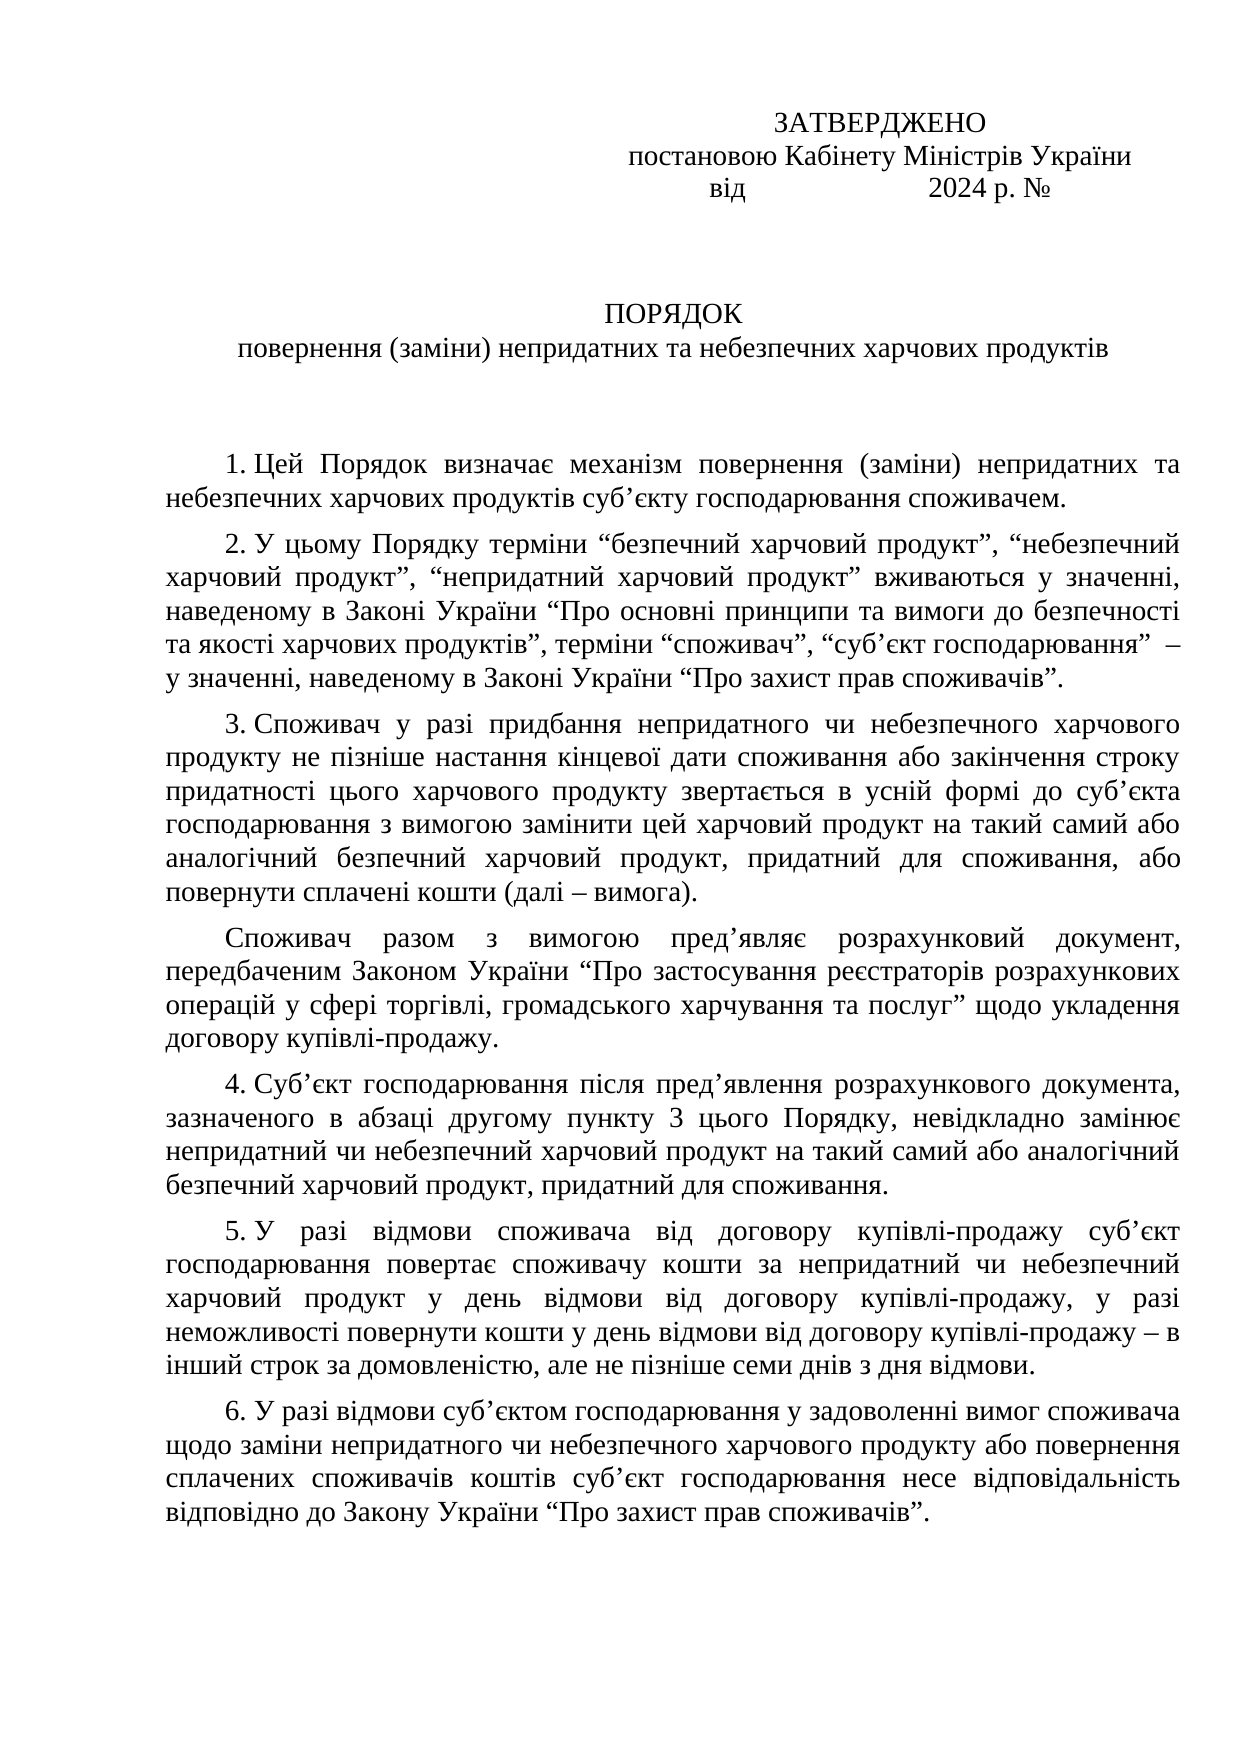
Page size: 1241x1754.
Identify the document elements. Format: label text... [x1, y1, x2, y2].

text ПОРЯДОК повернення (заміни) непридатних та небезпечних харчових продуктів [165, 296, 1181, 363]
text 4. Суб’єкт господарювання після пред’явлення розрахункового документа, зазначеного в абзаці другому пункту 3 цього Порядку, невідкладно замінює непридатний чи небезпечний харчовий продукт на такий самий або аналогічний безпечний харчовий продукт, придатний для споживання. [165, 1066, 1181, 1201]
text 5. У разі відмови споживача від договору купівлі-продажу суб’єкт господарювання повертає споживачу кошти за непридатний чи небезпечний харчовий продукт у день відмови від договору купівлі-продажу, у разі неможливості повернути кошти у день відмови від договору купівлі-продажу – в інший строк за домовленістю, але не пізніше семи днів з дня відмови. [165, 1213, 1181, 1381]
text Споживач разом з вимогою пред’являє розрахунковий документ, передбаченим Законом України “Про застосування реєстраторів розрахункових операцій у сфері торгівлі, громадського харчування та послуг” щодо укладення договору купівлі-продажу. [165, 920, 1181, 1054]
text 6. У разі відмови суб’єктом господарювання у задоволенні вимог споживача щодо заміни непридатного чи небезпечного харчового продукту або повернення сплачених споживачів коштів суб’єкт господарювання несе відповідальність відповідно до Закону України “Про захист прав споживачів”. [165, 1393, 1181, 1527]
text 1. Цей Порядок визначає механізм повернення (заміни) непридатних та небезпечних харчових продуктів суб’єкту господарювання споживачем. [165, 446, 1181, 513]
text ЗАТВЕРДЖЕНО постановою Кабінету Міністрів України від 2024 р. № [579, 106, 1181, 204]
text 3. Споживач у разі придбання непридатного чи небезпечного харчового продукту не пізніше настання кінцевої дати споживання або закінчення строку придатності цього харчового продукту звертається в усній формі до суб’єкта господарювання з вимогою замінити цей харчовий продукт на такий самий або аналогічний безпечний харчовий продукт, придатний для споживання, або повернути сплачені кошти (далі – вимога). [165, 706, 1181, 907]
text 2. У цьому Порядку терміни “безпечний харчовий продукт”, “небезпечний харчовий продукт”, “непридатний харчовий продукт” вживаються у значенні, наведеному в Законі України “Про основні принципи та вимоги до безпечності та якості харчових продуктів”, терміни “споживач”, “суб’єкт господарювання” – у значенні, наведеному в Законі України “Про захист прав споживачів”. [165, 526, 1181, 693]
